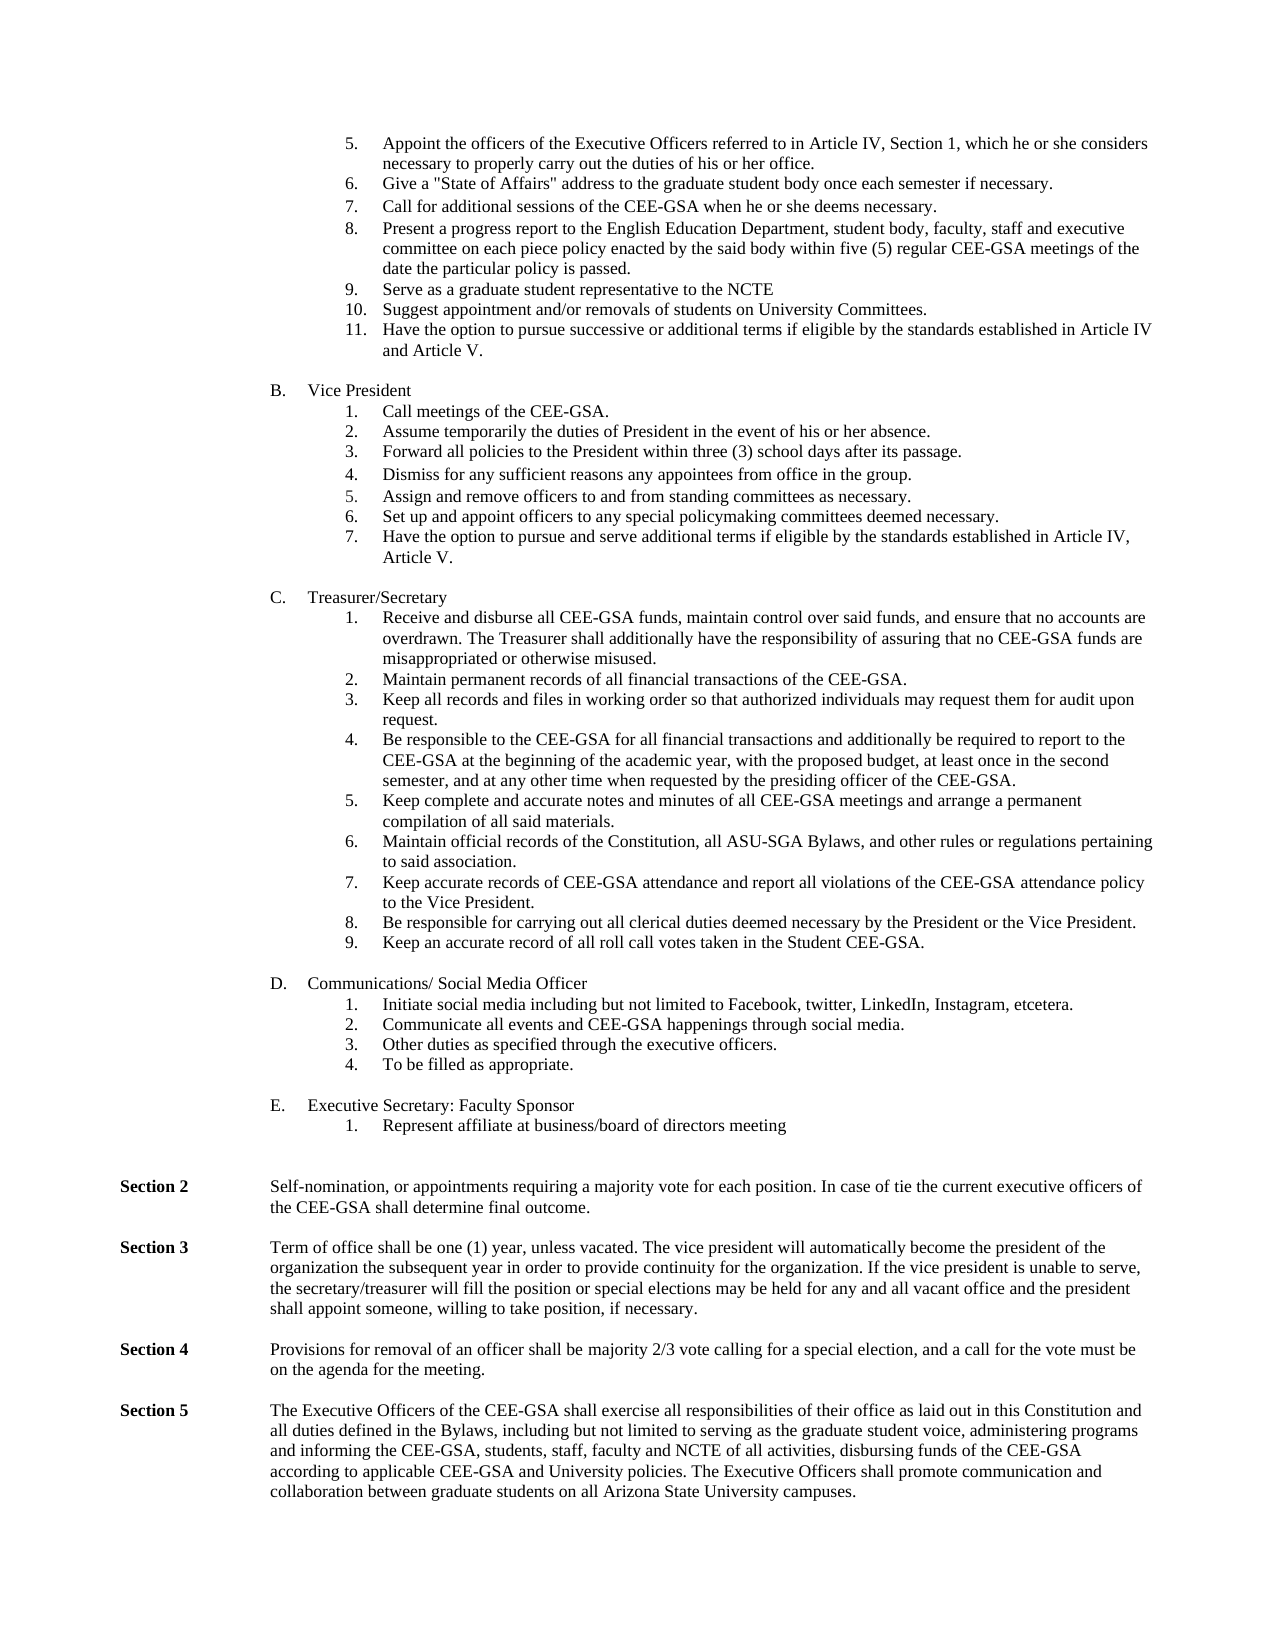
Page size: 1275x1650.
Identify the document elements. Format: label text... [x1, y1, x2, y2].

list Receive and disburse all CEE-GSA funds, maintain control over said funds, and ensure that no accounts are overdrawn. The Treasurer shall additionally have the responsibility of assuring that no CEE-GSA funds are misappropriated or otherwise misused. [345, 607, 1155, 668]
list Vice President [270, 380, 1155, 400]
list Call meetings of the CEE-GSA. [345, 400, 1155, 421]
list Keep complete and accurate notes and minutes of all CEE-GSA meetings and arrange a permanent compilation of all said materials. [345, 790, 1155, 831]
list Have the option to pursue and serve additional terms if eligible by the standards established in Article IV, Article V. [345, 526, 1155, 567]
list Forward all policies to the President within three (3) school days after its passage. [345, 441, 1155, 461]
list Appoint the officers of the Executive Officers referred to in Article IV, Section 1, which he or she considers necessary to properly carry out the duties of his or her office. [345, 132, 1155, 173]
list Communicate all events and CEE-GSA happenings through social media. [345, 1014, 1155, 1034]
list Keep an accurate record of all roll call votes taken in the Student CEE-GSA. [345, 932, 1155, 953]
list Suggest appointment and/or removals of students on University Committees. [345, 299, 1155, 319]
list Be responsible to the CEE-GSA for all financial transactions and additionally be required to report to the CEE-GSA at the beginning of the academic year, with the proposed budget, at least once in the second semester, and at any other time when requested by the presiding officer of the CEE-GSA. [345, 729, 1155, 790]
list Treasurer/Secretary [270, 587, 1155, 607]
list To be filled as appropriate. [345, 1054, 1155, 1074]
list Give a "State of Affairs" address to the graduate student body once each semester if necessary. [345, 173, 1155, 193]
list Represent affiliate at business/board of directors meeting [345, 1115, 1155, 1136]
list Initiate social media including but not limited to Facebook, twitter, LinkedIn, Instagram, etcetera. [345, 993, 1155, 1014]
list Have the option to pursue successive or additional terms if eligible by the standards established in Article IV and Article V. [345, 319, 1155, 360]
list Executive Secretary: Faculty Sponsor [270, 1095, 1155, 1115]
list Be responsible for carrying out all clerical duties deemed necessary by the President or the Vice President. [345, 912, 1155, 932]
list Assume temporarily the duties of President in the event of his or her absence. [345, 421, 1155, 441]
list Call for additional sessions of the CEE-GSA when he or she deems necessary. [345, 193, 1155, 218]
list Set up and appoint officers to any special policymaking committees deemed necessary. [345, 506, 1155, 526]
text Section 3 Term of office shall be one (1) year, unless vacated. The vice president will automatically become the president of the organization the subsequent year in order to provide continuity for the organization. If the vice president is unable to serve, the secretary/treasurer will fill the position or special elections may be held for any and all vacant office and the president shall appoint someone, willing to take position, if necessary. [120, 1237, 1155, 1318]
list Maintain official records of the Constitution, all ASU-SGA Bylaws, and other rules or regulations pertaining to said association. [345, 831, 1155, 871]
list Communications/ Social Media Officer [270, 973, 1155, 993]
list Assign and remove officers to and from standing committees as necessary. [345, 486, 1155, 506]
text Section 2 Self-nomination, or appointments requiring a majority vote for each position. In case of tie the current executive officers of the CEE-GSA shall determine final outcome. [120, 1176, 1155, 1217]
list Maintain permanent records of all financial transactions of the CEE-GSA. [345, 668, 1155, 689]
list Keep all records and files in working order so that authorized individuals may request them for audit upon request. [345, 689, 1155, 729]
text Section 5 The Executive Officers of the CEE-GSA shall exercise all responsibilities of their office as laid out in this Constitution and all duties defined in the Bylaws, including but not limited to serving as the graduate student voice, administering programs and informing the CEE-GSA, students, staff, faculty and NCTE of all activities, disbursing funds of the CEE-GSA according to applicable CEE-GSA and University policies. The Executive Officers shall promote communication and collaboration between graduate students on all Arizona State University campuses. [120, 1399, 1155, 1501]
list Serve as a graduate student representative to the NCTE [345, 278, 1155, 299]
list Dismiss for any sufficient reasons any appointees from office in the group. [345, 461, 1155, 486]
list Keep accurate records of CEE-GSA attendance and report all violations of the CEE-GSA attendance policy to the Vice President. [345, 871, 1155, 912]
list Other duties as specified through the executive officers. [345, 1034, 1155, 1054]
text Section 4 Provisions for removal of an officer shall be majority 2/3 vote calling for a special election, and a call for the vote must be on the agenda for the meeting. [120, 1339, 1155, 1379]
list Present a progress report to the English Education Department, student body, faculty, staff and executive committee on each piece policy enacted by the said body within five (5) regular CEE-GSA meetings of the date the particular policy is passed. [345, 218, 1155, 278]
